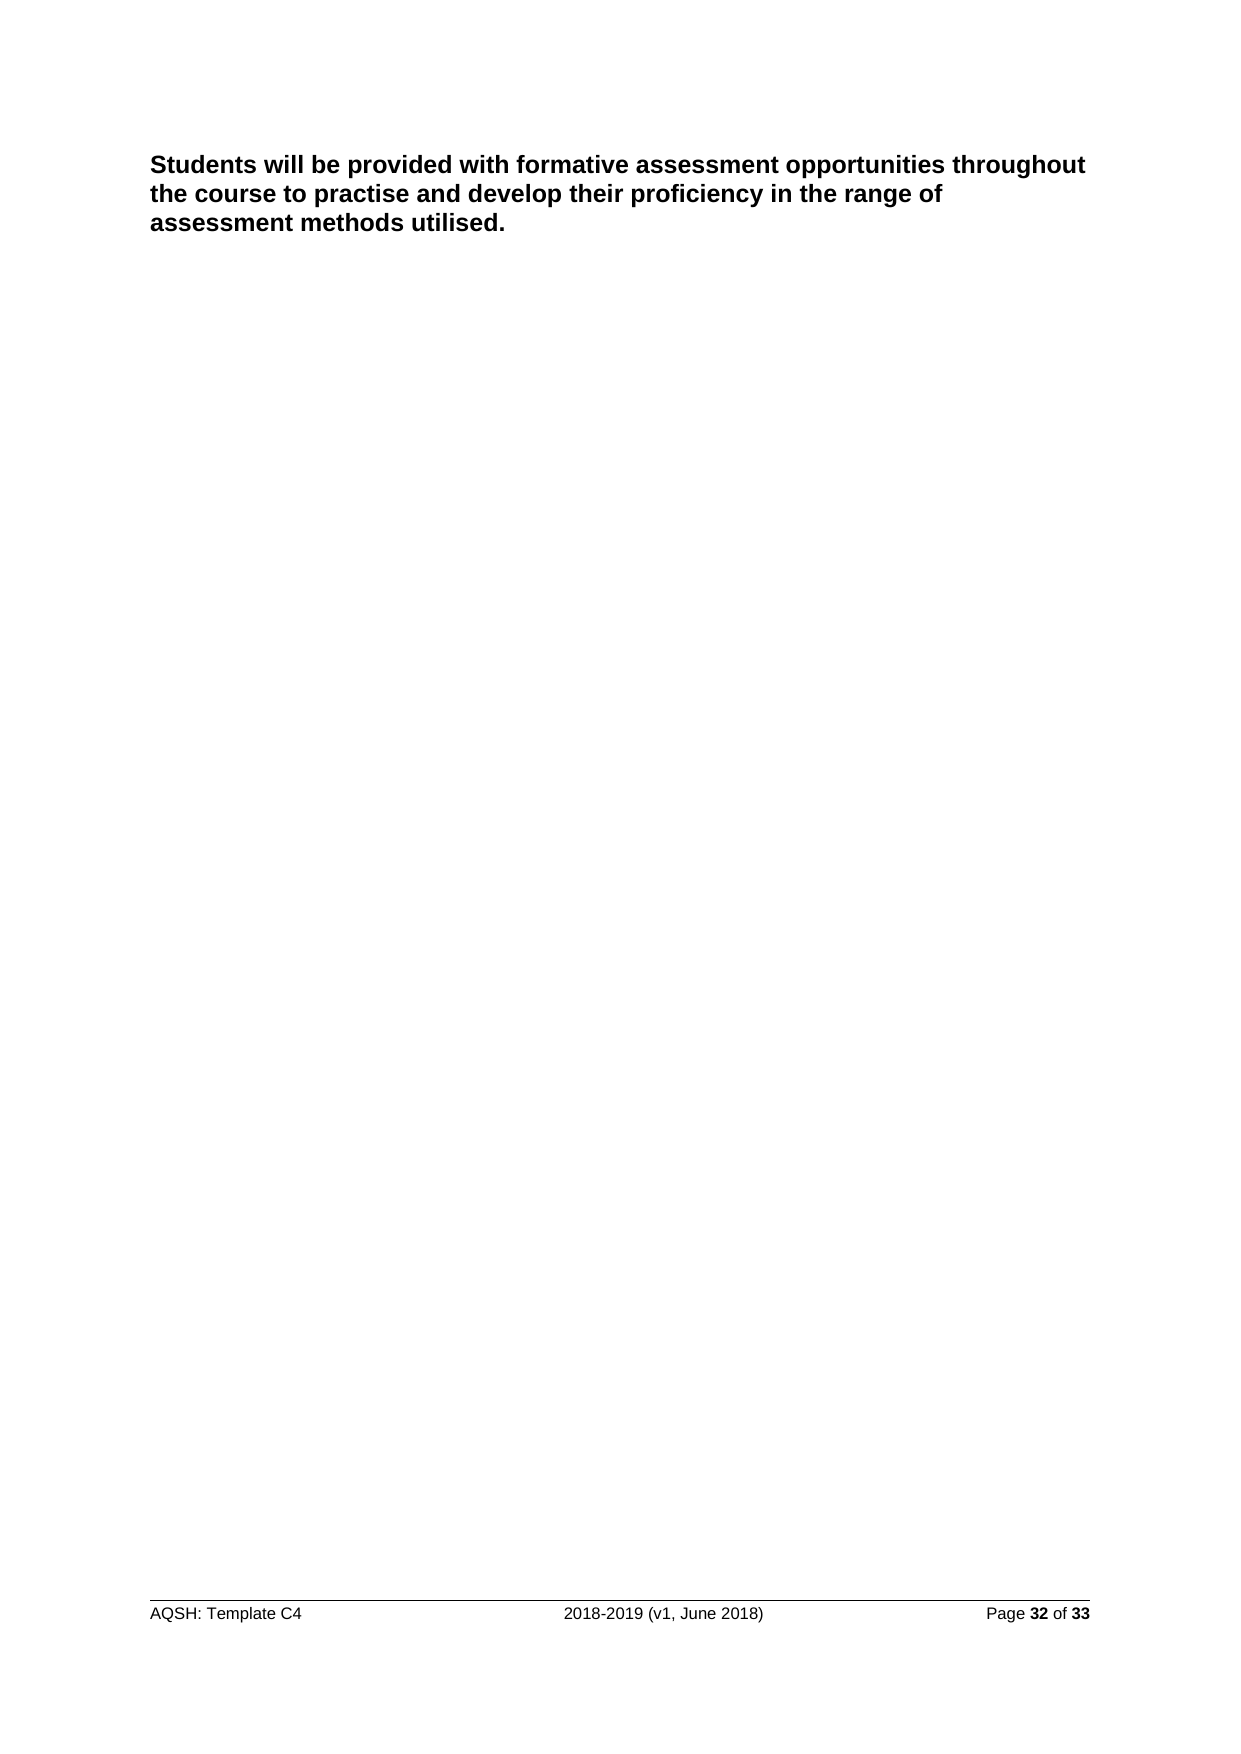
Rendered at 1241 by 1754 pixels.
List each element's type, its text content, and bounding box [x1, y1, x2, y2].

text Students will be provided with formative assessment opportunities throughout the course to practise and develop their proficiency in the range of assessment methods utilised. [150, 150, 1090, 236]
